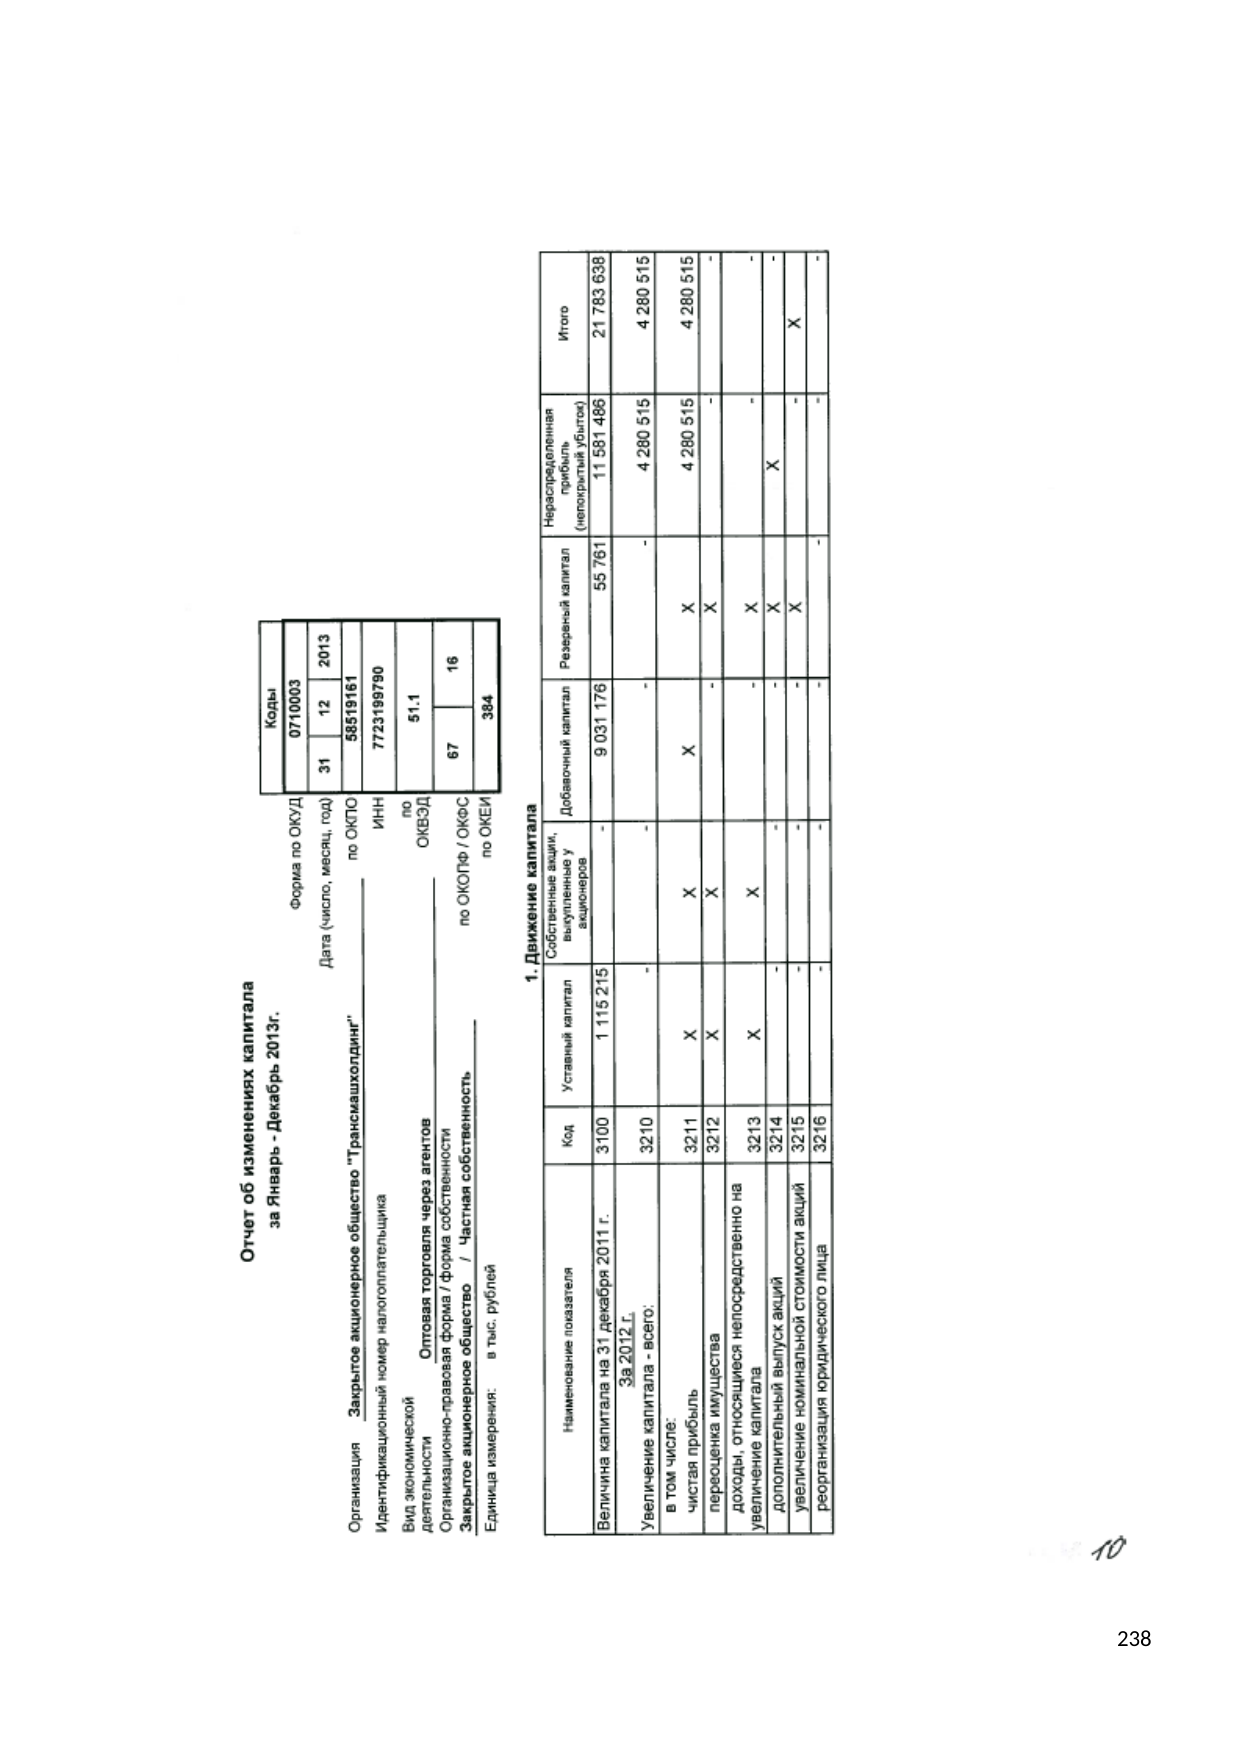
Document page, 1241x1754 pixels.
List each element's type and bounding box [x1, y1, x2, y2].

picture [177, 211, 1149, 1567]
